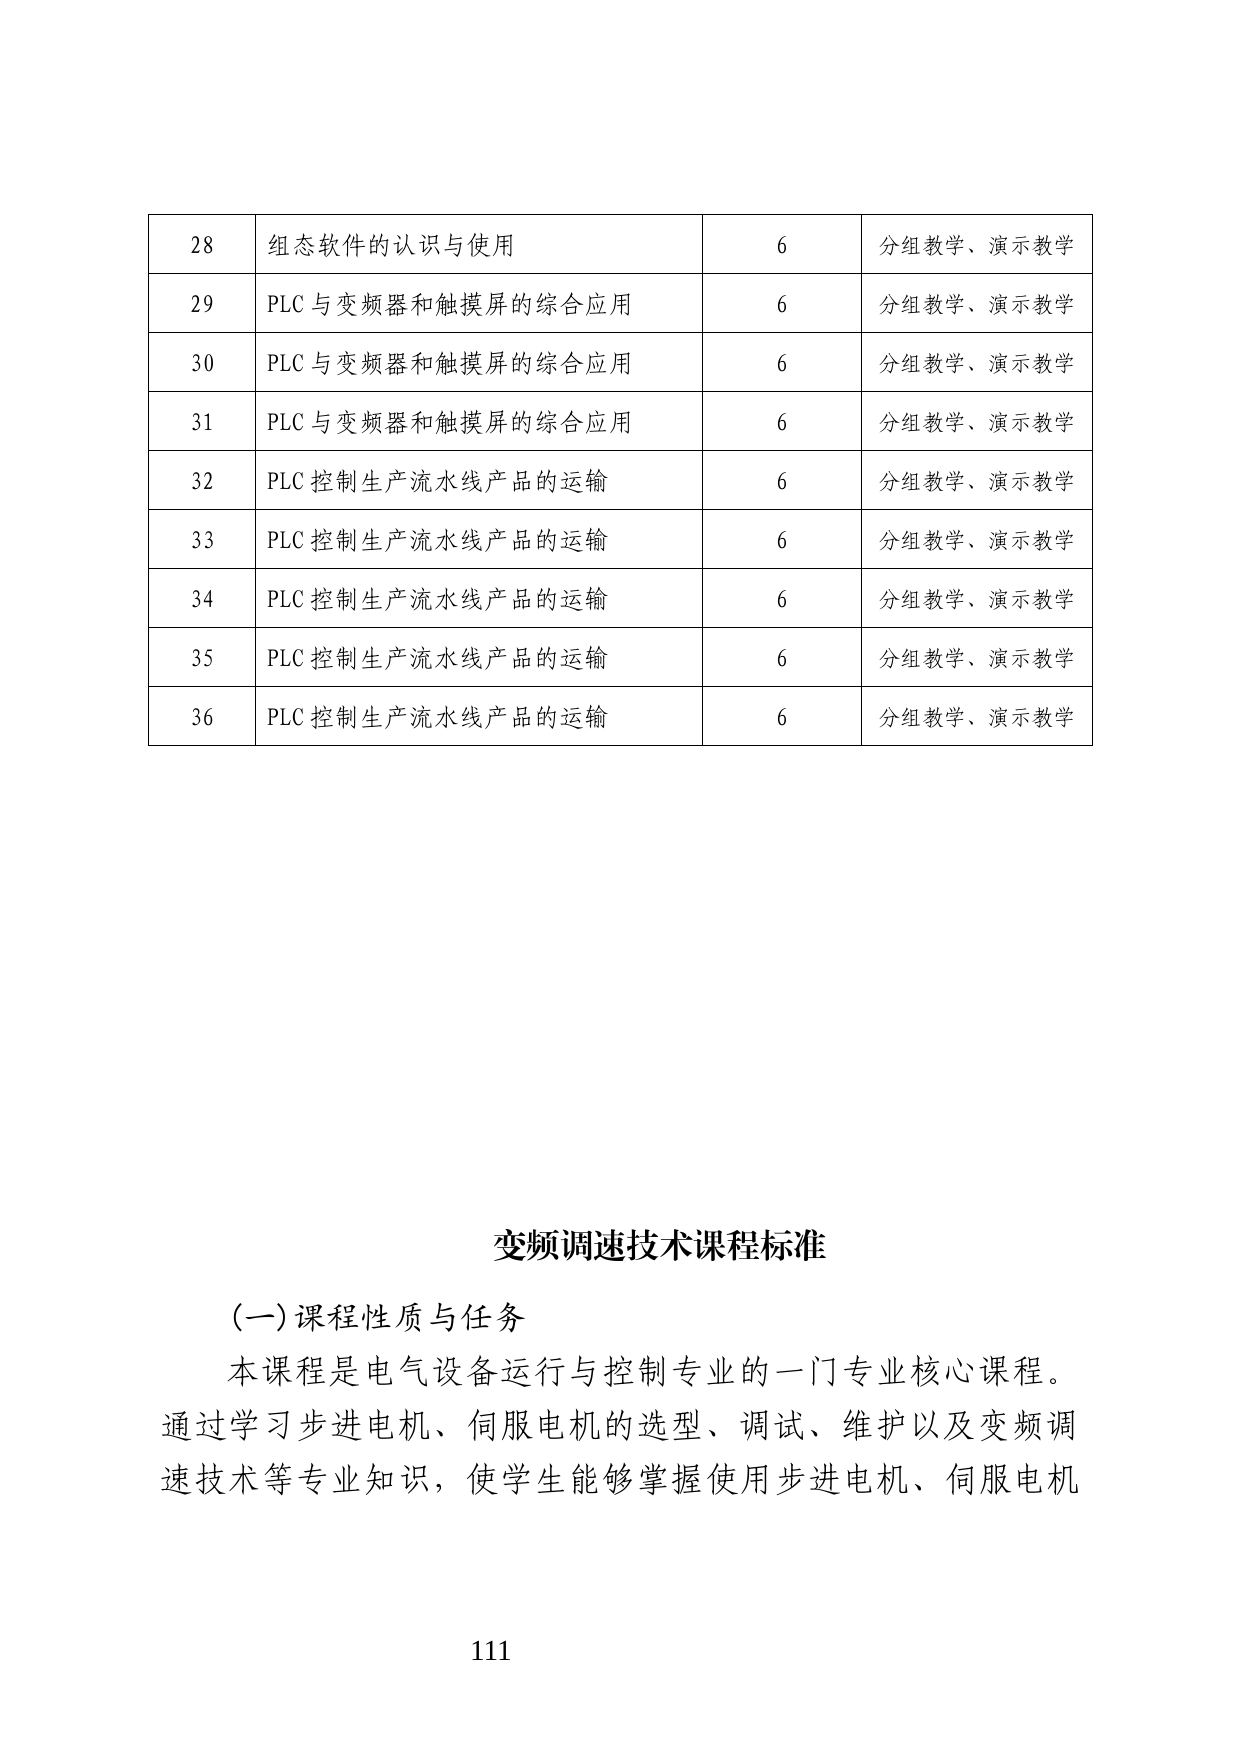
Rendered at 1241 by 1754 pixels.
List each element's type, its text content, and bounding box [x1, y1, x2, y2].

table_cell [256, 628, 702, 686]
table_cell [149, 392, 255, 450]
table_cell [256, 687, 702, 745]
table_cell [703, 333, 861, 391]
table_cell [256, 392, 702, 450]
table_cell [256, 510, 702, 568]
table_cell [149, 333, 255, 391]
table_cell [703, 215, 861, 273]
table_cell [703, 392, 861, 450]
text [159, 1340, 1081, 1503]
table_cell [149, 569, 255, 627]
text 变频调速技术课程标准 [159, 1209, 1081, 1270]
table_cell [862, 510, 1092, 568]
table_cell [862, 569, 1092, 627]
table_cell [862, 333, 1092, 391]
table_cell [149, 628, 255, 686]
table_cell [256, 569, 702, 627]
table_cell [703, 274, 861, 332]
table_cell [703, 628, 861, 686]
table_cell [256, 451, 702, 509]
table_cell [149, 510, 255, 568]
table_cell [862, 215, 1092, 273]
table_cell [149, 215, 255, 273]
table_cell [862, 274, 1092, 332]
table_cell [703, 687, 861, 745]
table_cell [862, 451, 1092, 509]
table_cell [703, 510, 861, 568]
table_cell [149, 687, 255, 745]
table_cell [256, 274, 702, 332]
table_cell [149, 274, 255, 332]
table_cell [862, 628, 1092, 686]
text (一)课程性质与任务 [159, 1286, 1081, 1340]
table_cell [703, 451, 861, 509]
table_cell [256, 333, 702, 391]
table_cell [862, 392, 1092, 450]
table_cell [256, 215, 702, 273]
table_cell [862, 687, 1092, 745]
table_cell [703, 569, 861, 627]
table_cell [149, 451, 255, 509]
